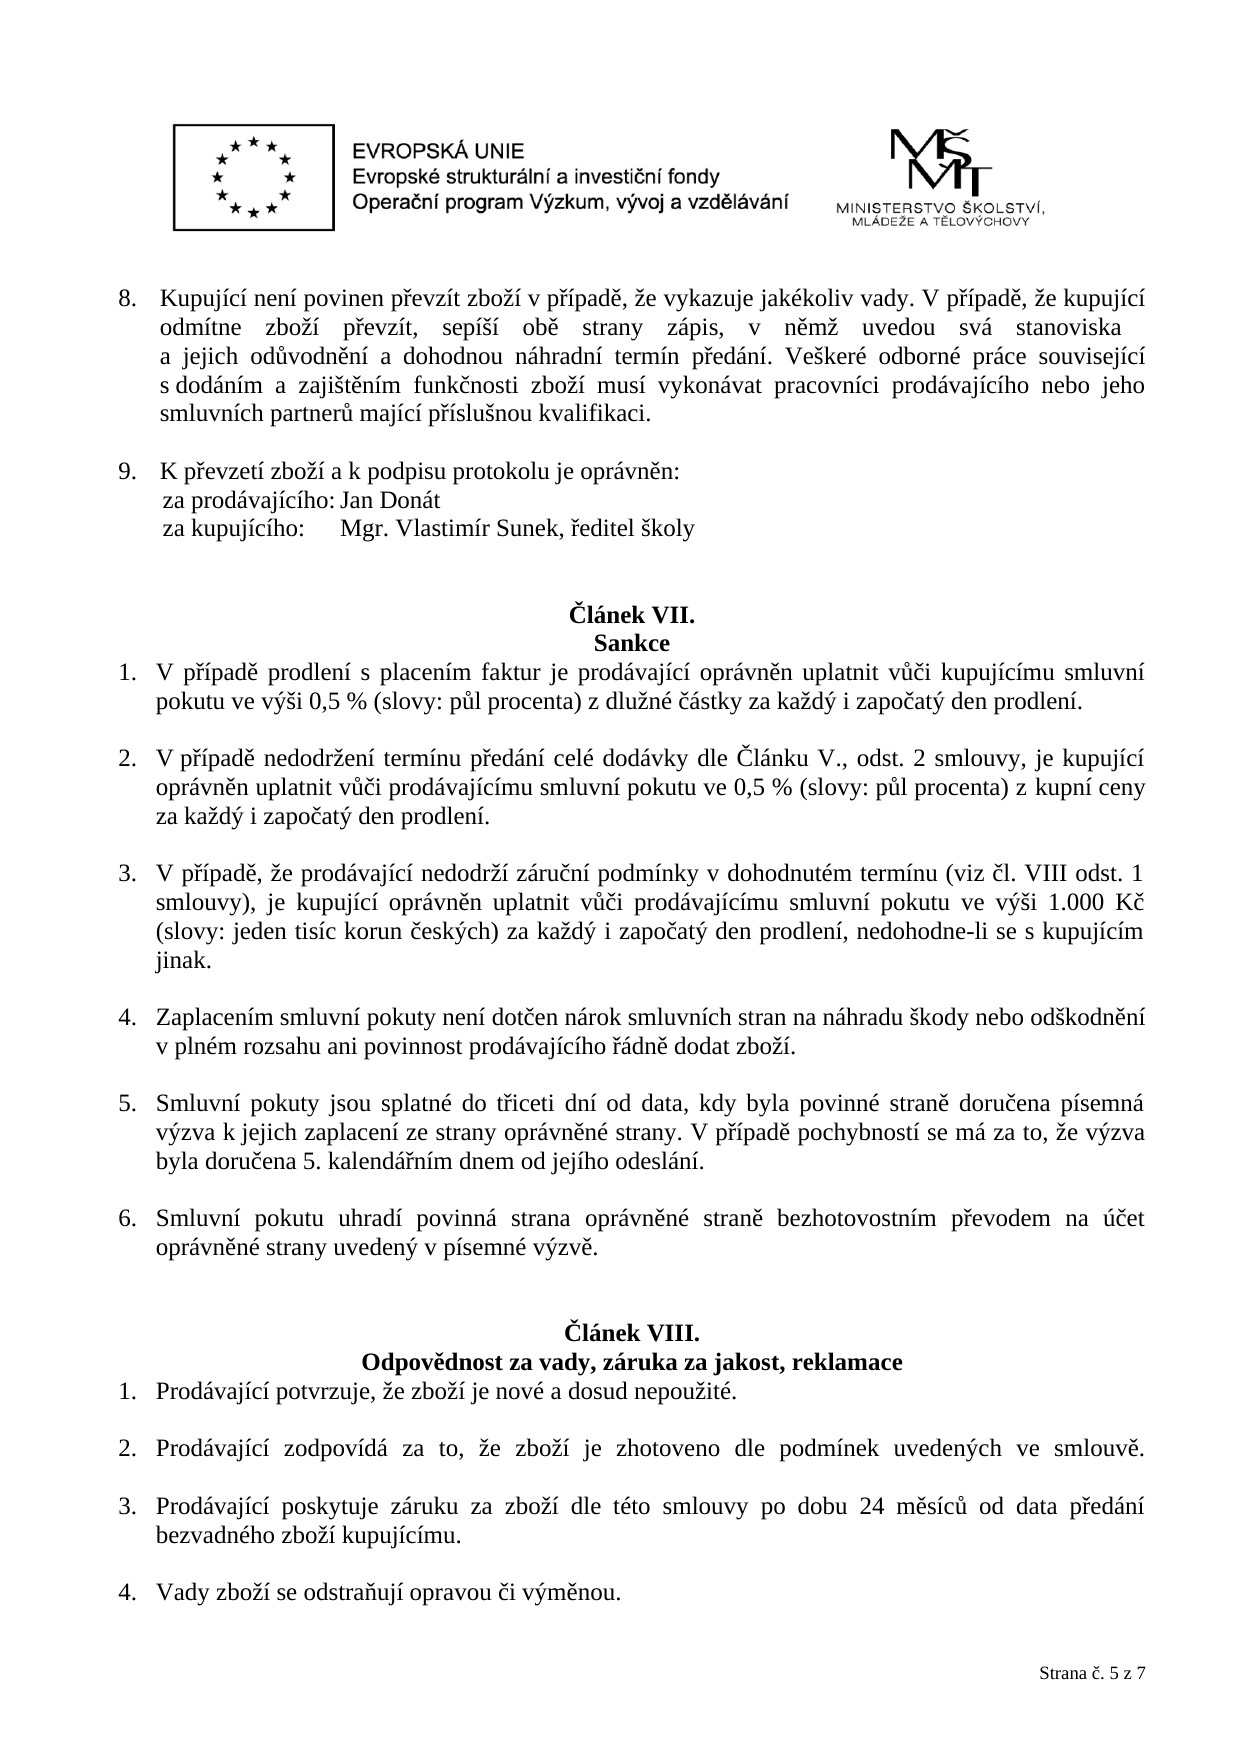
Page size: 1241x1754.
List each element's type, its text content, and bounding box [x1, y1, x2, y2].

list Smluvní pokuty jsou splatné do třiceti dní od data, kdy byla povinné straně doručena písemná výzva k jejich zaplacení ze strany oprávněné strany. V případě pochybností se má za to, že výzva byla doručena 5. kalendářním dnem od jejího odeslání. [118, 1088, 1146, 1175]
text Článek VIII. [118, 1318, 1146, 1347]
list Vady zboží se odstraňují opravou či výměnou. [118, 1577, 1146, 1606]
list Prodávající zodpovídá za to, že zboží je zhotoveno dle podmínek uvedených ve smlouvě. [118, 1433, 1146, 1491]
list V případě prodlení s placením faktur je prodávající oprávněn uplatnit vůči kupujícímu smluvní pokutu ve výši 0,5 % (slovy: půl procenta) z dlužné částky za každý i započatý den prodlení. [118, 657, 1146, 715]
list Prodávající poskytuje záruku za zboží dle této smlouvy po dobu 24 měsíců od data předání bezvadného zboží kupujícímu. [118, 1491, 1146, 1548]
list Kupující není povinen převzít zboží v případě, že vykazuje jakékoliv vady. V případě, že kupující odmítne zboží převzít, sepíší obě strany zápis, v němž uvedou svá stanoviska a jejich odůvodnění a dohodnou náhradní termín předání. Veškeré odborné práce související s dodáním a zajištěním funkčnosti zboží musí vykonávat pracovníci prodávajícího nebo jeho smluvních partnerů mající příslušnou kvalifikaci. [118, 283, 1146, 427]
list K převzetí zboží a k podpisu protokolu je oprávněn: [118, 456, 1146, 485]
text Sankce [118, 628, 1146, 657]
list Zaplacením smluvní pokuty není dotčen nárok smluvních stran na náhradu škody nebo odškodnění v plném rozsahu ani povinnost prodávajícího řádně dodat zboží. [118, 1002, 1146, 1060]
text Článek VII. [118, 600, 1146, 628]
picture [118, 70, 1098, 284]
list Smluvní pokutu uhradí povinná strana oprávněné straně bezhotovostním převodem na účet oprávněné strany uvedený v písemné výzvě. [118, 1203, 1146, 1261]
text Odpovědnost za vady, záruka za jakost, reklamace [118, 1347, 1146, 1376]
list V případě nedodržení termínu předání celé dodávky dle Článku V., odst. 2 smlouvy, je kupující oprávněn uplatnit vůči prodávajícímu smluvní pokutu ve 0,5 % (slovy: půl procenta) z kupní ceny za každý i započatý den prodlení. [118, 743, 1146, 830]
list Prodávající potvrzuje, že zboží je nové a dosud nepoužité. [118, 1376, 1146, 1405]
list V případě, že prodávající nedodrží záruční podmínky v dohodnutém termínu (viz čl. VIII odst. 1 smlouvy), je kupující oprávněn uplatnit vůči prodávajícímu smluvní pokutu ve výši 1.000 Kč (slovy: jeden tisíc korun českých) za každý i započatý den prodlení, nedohodne-li se s kupujícím jinak. [118, 858, 1146, 973]
text za prodávajícího: za kupujícího: Mgr. Vlastimír Sunek, ředitel školy [162, 485, 1146, 542]
